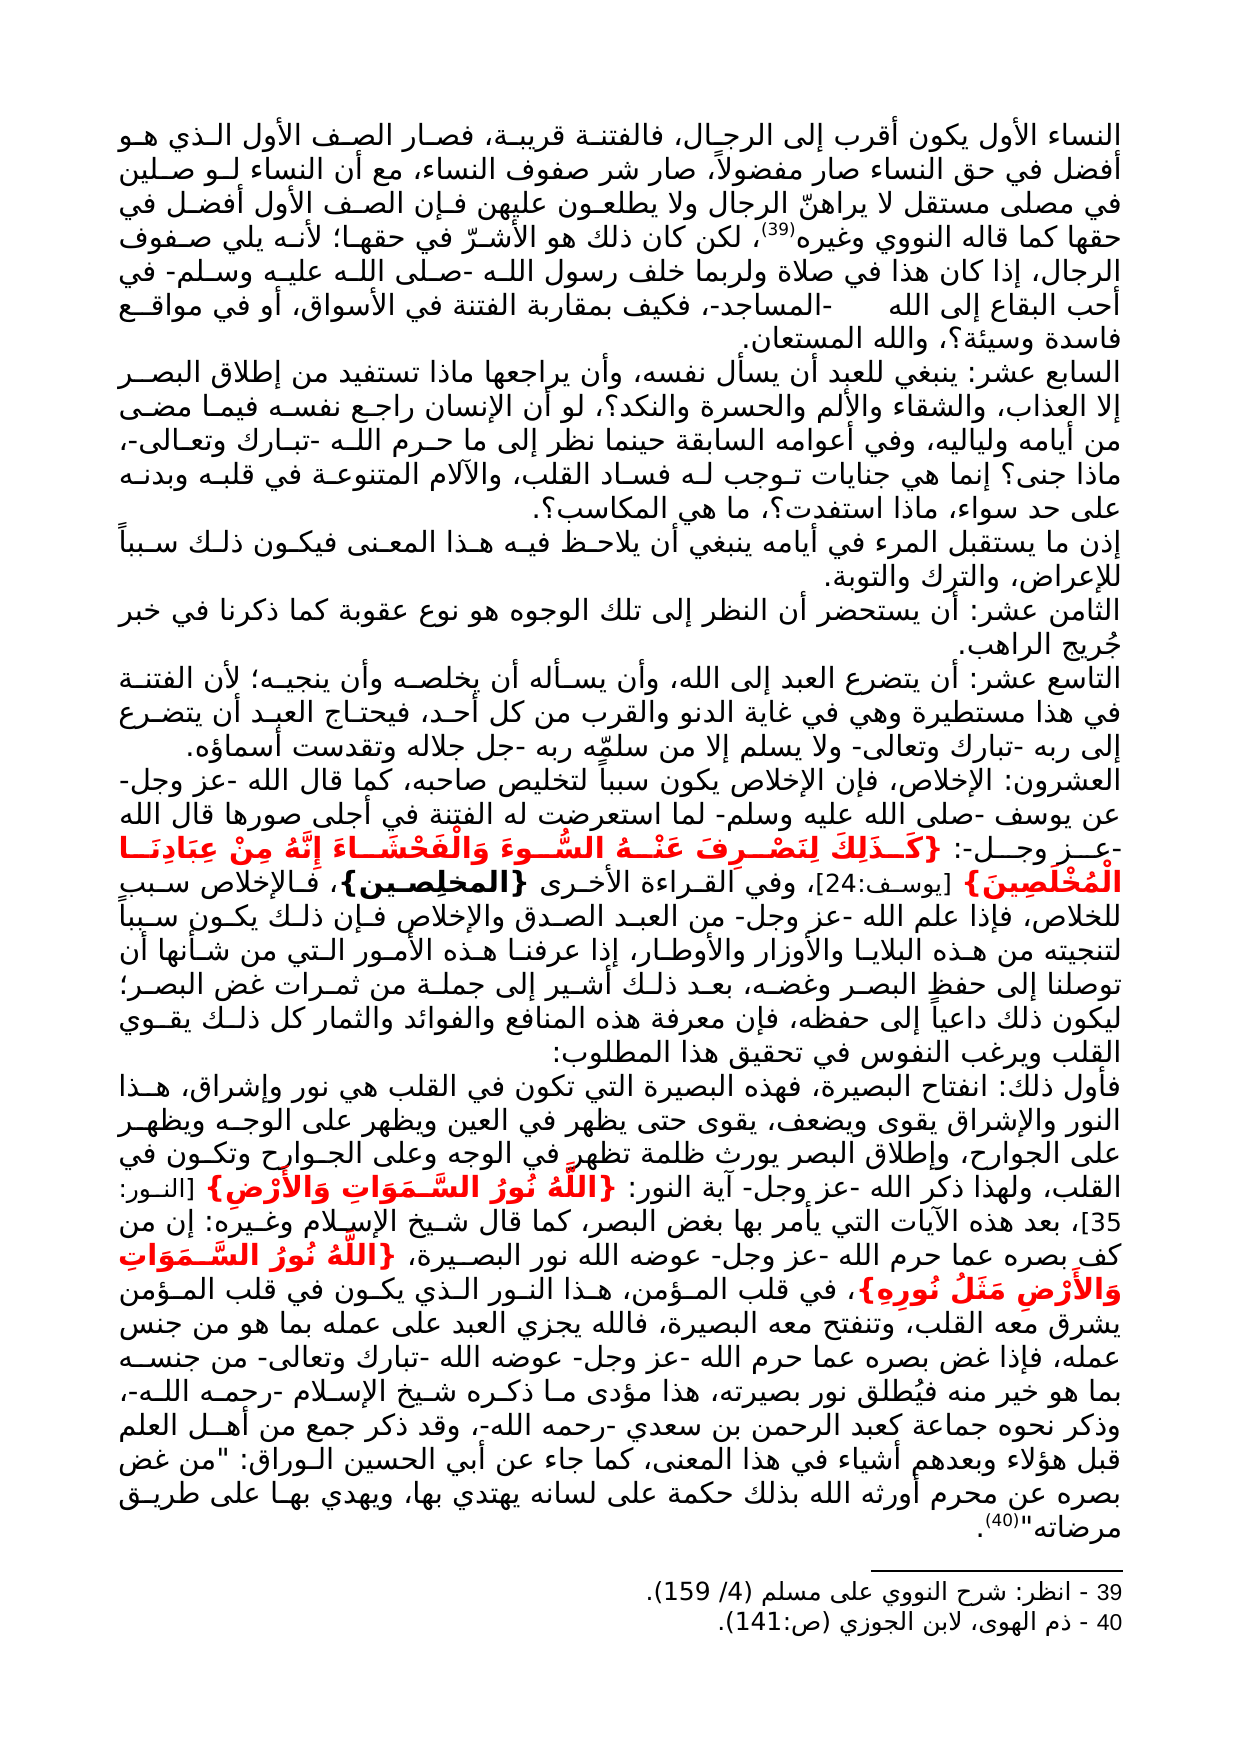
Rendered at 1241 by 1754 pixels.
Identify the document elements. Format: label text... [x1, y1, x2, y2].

text السابع عشر: ينبغي للعبد أن يسأل نفسه، وأن يراجعها ماذا تستفيد من إطلاق البصر إلا العذاب، والشقاء والألم والحسرة والنكد؟، لو أن الإنسان راجع نفسه فيما مضى من أيامه ولياليه، وفي أعوامه السابقة حينما نظر إلى ما حرم الله -تبارك وتعالى-، ماذا جنى؟ إنما هي جنايات توجب له فساد القلب، والآلام المتنوعة في قلبه وبدنه على حد سواء، ماذا استفدت؟، ما هي المكاسب؟. [118, 356, 1122, 526]
text إذن ما يستقبل المرء في أيامه ينبغي أن يلاحظ فيه هذا المعنى فيكون ذلك سبباً للإعراض، والترك والتوبة. [118, 526, 1122, 593]
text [118, 118, 1122, 356]
text العشرون: الإخلاص، فإن الإخلاص يكون سبباً لتخليص صاحبه، كما قال الله -عز وجل- عن يوسف -صلى الله عليه وسلم- لما استعرضت له الفتنة في أجلى صورها قال الله -عز وجل-: {كَذَلِكَ لِنَصْرِفَ عَنْهُ السُّوءَ وَالْفَحْشَاءَ إِنَّهُ مِنْ عِبَادِنَا الْمُخْلَصِينَ} [يوسف:24]، وفي القراءة الأخرى {المخلِصين}، فالإخلاص سبب للخلاص، فإذا علم الله -عز وجل- من العبد الصدق والإخلاص فإن ذلك يكون سبباً لتنجيته من هذه البلايا والأوزار والأوطار، إذا عرفنا هذه الأمور التي من شأنها أن توصلنا إلى حفظ البصر وغضه، بعد ذلك أشير إلى جملة من ثمرات غض البصر؛ ليكون ذلك داعياً إلى حفظه، فإن معرفة هذه المنافع والفوائد والثمار كل ذلك يقوي القلب ويرغب النفوس في تحقيق هذا المطلوب: [118, 763, 1122, 1069]
text فأول ذلك: انفتاح البصيرة، فهذه البصيرة التي تكون في القلب هي نور وإشراق، هذا النور والإشراق يقوى ويضعف، يقوى حتى يظهر في العين ويظهر على الوجه ويظهر على الجوارح، وإطلاق البصر يورث ظلمة تظهر في الوجه وعلى الجوارح وتكون في القلب، ولهذا ذكر الله -عز وجل- آية النور: {اللَّهُ نُورُ السَّمَوَاتِ وَالأَرْضِ} [النور:35]، بعد هذه الآيات التي يأمر بها بغض البصر، كما قال شيخ الإسلام وغيره: إن من كف بصره عما حرم الله -عز وجل- عوضه الله نور البصيرة، {اللَّهُ نُورُ السَّمَوَاتِ وَالأَرْضِ مَثَلُ نُورِهِ}، في قلب المؤمن، هذا النور الذي يكون في قلب المؤمن يشرق معه القلب، وتنفتح معه البصيرة، فالله يجزي العبد على عمله بما هو من جنس عمله، فإذا غض بصره عما حرم الله -عز وجل- عوضه الله -تبارك وتعالى- من جنسه بما هو خير منه فيُطلق نور بصيرته، هذا مؤدى ما ذكره شيخ الإسلام -رحمه الله-، وذكر نحوه جماعة كعبد الرحمن بن سعدي -رحمه الله-، وقد ذكر جمع من أهل العلم قبل هؤلاء وبعدهم أشياء في هذا المعنى، كما جاء عن أبي الحسين الوراق: "من غض بصره عن محرم أورثه الله بذلك حكمة على لسانه يهتدي بها، ويهدي بها على طريق مرضاته"(). [118, 1069, 1122, 1544]
text الثامن عشر: أن يستحضر أن النظر إلى تلك الوجوه هو نوع عقوبة كما ذكرنا في خبر جُريج الراهب. [118, 593, 1122, 661]
text التاسع عشر: أن يتضرع العبد إلى الله، وأن يسأله أن يخلصه وأن ينجيه؛ لأن الفتنة في هذا مستطيرة وهي في غاية الدنو والقرب من كل أحد، فيحتاج العبد أن يتضرع إلى ربه -تبارك وتعالى- ولا يسلم إلا من سلمّه ربه -جل جلاله وتقدست أسماؤه. [118, 661, 1122, 763]
